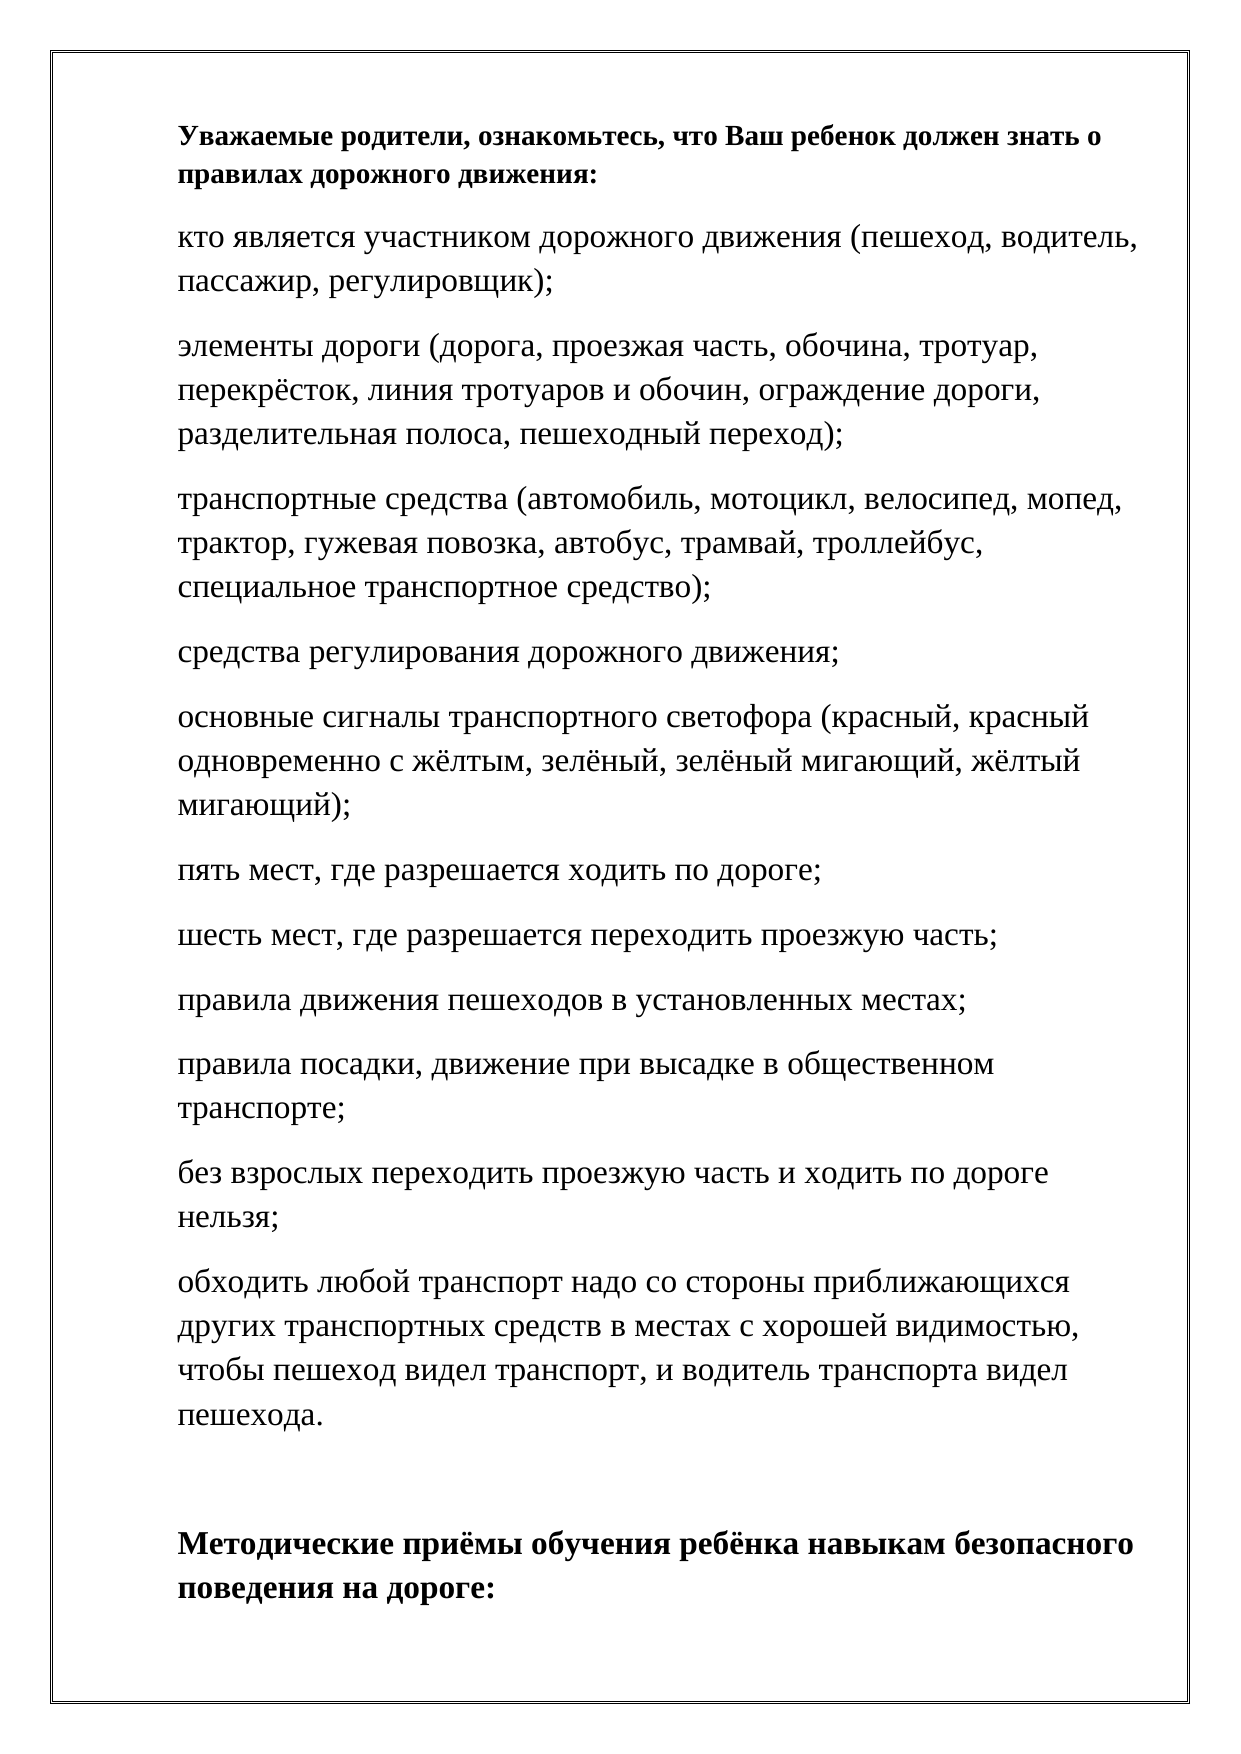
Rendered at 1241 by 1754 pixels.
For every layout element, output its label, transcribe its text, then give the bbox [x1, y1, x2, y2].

text элементы дороги (дорога, проезжая часть, обочина, тротуар, перекрёсток, линия тротуаров и обочин, ограждение дороги, разделительная полоса, пешеходный переход); [177, 325, 1152, 451]
text правила посадки, движение при высадке в общественном транспорте; [177, 1044, 1152, 1126]
text шесть мест, где разрешается переходить проезжую часть; [177, 914, 1152, 952]
text Уважаемые родители, ознакомьтесь, что Ваш ребенок должен знать о правилах дорожного движения: [177, 118, 1152, 190]
text правила движения пешеходов в установленных местах; [177, 979, 1152, 1017]
text без взрослых переходить проезжую часть и ходить по дороге нельзя; [177, 1153, 1152, 1235]
text пять мест, где разрешается ходить по дороге; [177, 849, 1152, 887]
text транспортные средства (автомобиль, мотоцикл, велосипед, мопед, трактор, гужевая повозка, автобус, трамвай, троллейбус, специальное транспортное средство); [177, 478, 1152, 604]
text средства регулирования дорожного движения; [177, 631, 1152, 669]
text обходить любой транспорт надо со стороны приближающихся других транспортных средств в местах с хорошей видимостью, чтобы пешеход видел транспорт, и водитель транспорта видел пешехода. [177, 1262, 1152, 1432]
text Методические приёмы обучения ребёнка навыкам безопасного поведения на дороге: [177, 1523, 1152, 1606]
text основные сигналы транспортного светофора (красный, красный одновременно с жёлтым, зелёный, зелёный мигающий, жёлтый мигающий); [177, 696, 1152, 822]
text кто является участником дорожного движения (пешеход, водитель, пассажир, регулировщик); [177, 216, 1152, 298]
